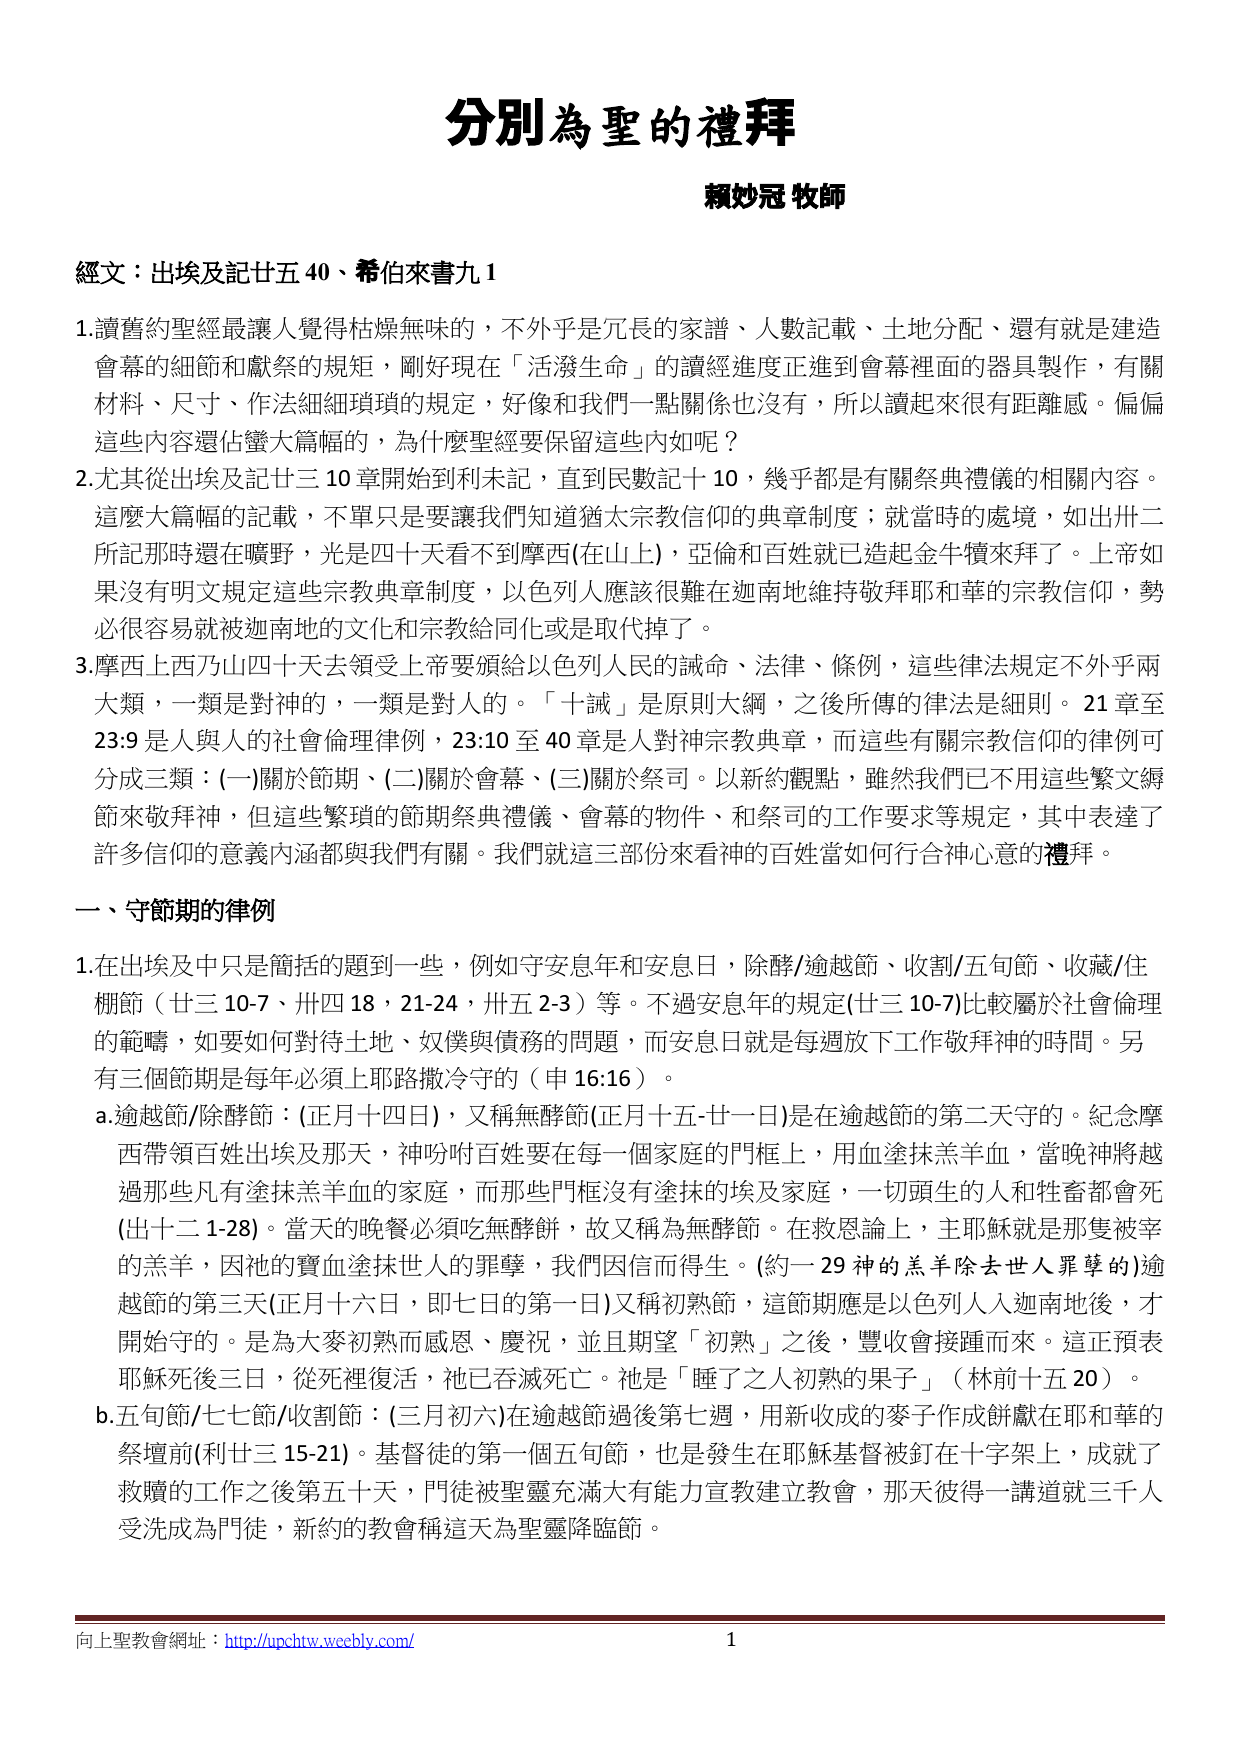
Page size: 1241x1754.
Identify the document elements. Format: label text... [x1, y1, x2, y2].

text a.逾越節/除酵節：(正月十四日)，又稱無酵節(正月十五-廿一日)是在逾越節的第二天守的。紀念摩西帶領百姓出埃及那天，神吩咐百姓要在每一個家庭的門框上，用血塗抹羔羊血，當晚神將越過那些凡有塗抹羔羊血的家庭，而那些門框沒有塗抹的埃及家庭，一切頭生的人和牲畜都會死(出十二1-28)。當天的晚餐必須吃無酵餅，故又稱為無酵節。在救恩論上，主耶穌就是那隻被宰的羔羊，因祂的寶血塗抹世人的罪孽，我們因信而得生。(約一29神的羔羊除去世人罪孽的)逾越節的第三天(正月十六日，即七日的第一日)又稱初熟節，這節期應是以色列人入迦南地後，才開始守的。是為大麥初熟而感恩、慶祝，並且期望「初熟」之後，豐收會接踵而來。這正預表耶穌死後三日，從死裡復活，祂已吞滅死亡。祂是「睡了之人初熟的果子」（林前十五20）。 [95, 1095, 1165, 1395]
text 分別為聖的禮拜 [75, 83, 1165, 158]
text 3.摩西上西乃山四十天去領受上帝要頒給以色列人民的誡命、法律、條例，這些律法規定不外乎兩大類，一類是對神的，一類是對人的。「十誡」是原則大綱，之後所傳的律法是細則。21章至23:9是人與人的社會倫理律例，23:10至40章是人對神宗教典章，而這些有關宗教信仰的律例可分成三類：(一)關於節期、(二)關於會幕、(三)關於祭司。以新約觀點，雖然我們已不用這些繁文縟節來敬拜神，但這些繁瑣的節期祭典禮儀、會幕的物件、和祭司的工作要求等規定，其中表達了許多信仰的意義內涵都與我們有關。我們就這三部份來看神的百姓當如何行合神心意的禮拜。 [75, 645, 1165, 870]
text 經文：出埃及記廿五40、希伯來書九1 [75, 252, 1165, 289]
text b.五旬節/七七節/收割節：(三月初六)在逾越節過後第七週，用新收成的麥子作成餅獻在耶和華的祭壇前(利廿三15-21)。基督徒的第一個五旬節，也是發生在耶穌基督被釘在十字架上，成就了救贖的工作之後第五十天，門徒被聖靈充滿大有能力宣教建立教會，那天彼得一講道就三千人受洗成為門徒，新約的教會稱這天為聖靈降臨節。 [95, 1395, 1165, 1545]
text 2.尤其從出埃及記廿三10章開始到利未記，直到民數記十10，幾乎都是有關祭典禮儀的相關內容。這麼大篇幅的記載，不單只是要讓我們知道猶太宗教信仰的典章制度；就當時的處境，如出卅二所記那時還在曠野，光是四十天看不到摩西(在山上)，亞倫和百姓就已造起金牛犢來拜了。上帝如果沒有明文規定這些宗教典章制度，以色列人應該很難在迦南地維持敬拜耶和華的宗教信仰，勢必很容易就被迦南地的文化和宗教給同化或是取代掉了。 [75, 458, 1165, 645]
text 一、守節期的律例 [75, 889, 1165, 927]
text 1.在出埃及中只是簡括的題到一些，例如守安息年和安息日，除酵/逾越節、收割/五旬節、收藏/住棚節（廿三10-7、卅四18，21-24，卅五2-3）等。不過安息年的規定(廿三10-7)比較屬於社會倫理的範疇，如要如何對待土地、奴僕與債務的問題，而安息日就是每週放下工作敬拜神的時間。另有三個節期是每年必須上耶路撒冷守的（申16:16）。 [75, 945, 1165, 1095]
text 1.讀舊約聖經最讓人覺得枯燥無味的，不外乎是冗長的家譜、人數記載、土地分配、還有就是建造會幕的細節和獻祭的規矩，剛好現在「活潑生命」的讀經進度正進到會幕裡面的器具製作，有關材料、尺寸、作法細細瑣瑣的規定，好像和我們一點關係也沒有，所以讀起來很有距離感。偏偏這些內容還佔蠻大篇幅的，為什麼聖經要保留這些內如呢？ [75, 308, 1165, 458]
text 賴妙冠 牧師 [75, 177, 1165, 214]
